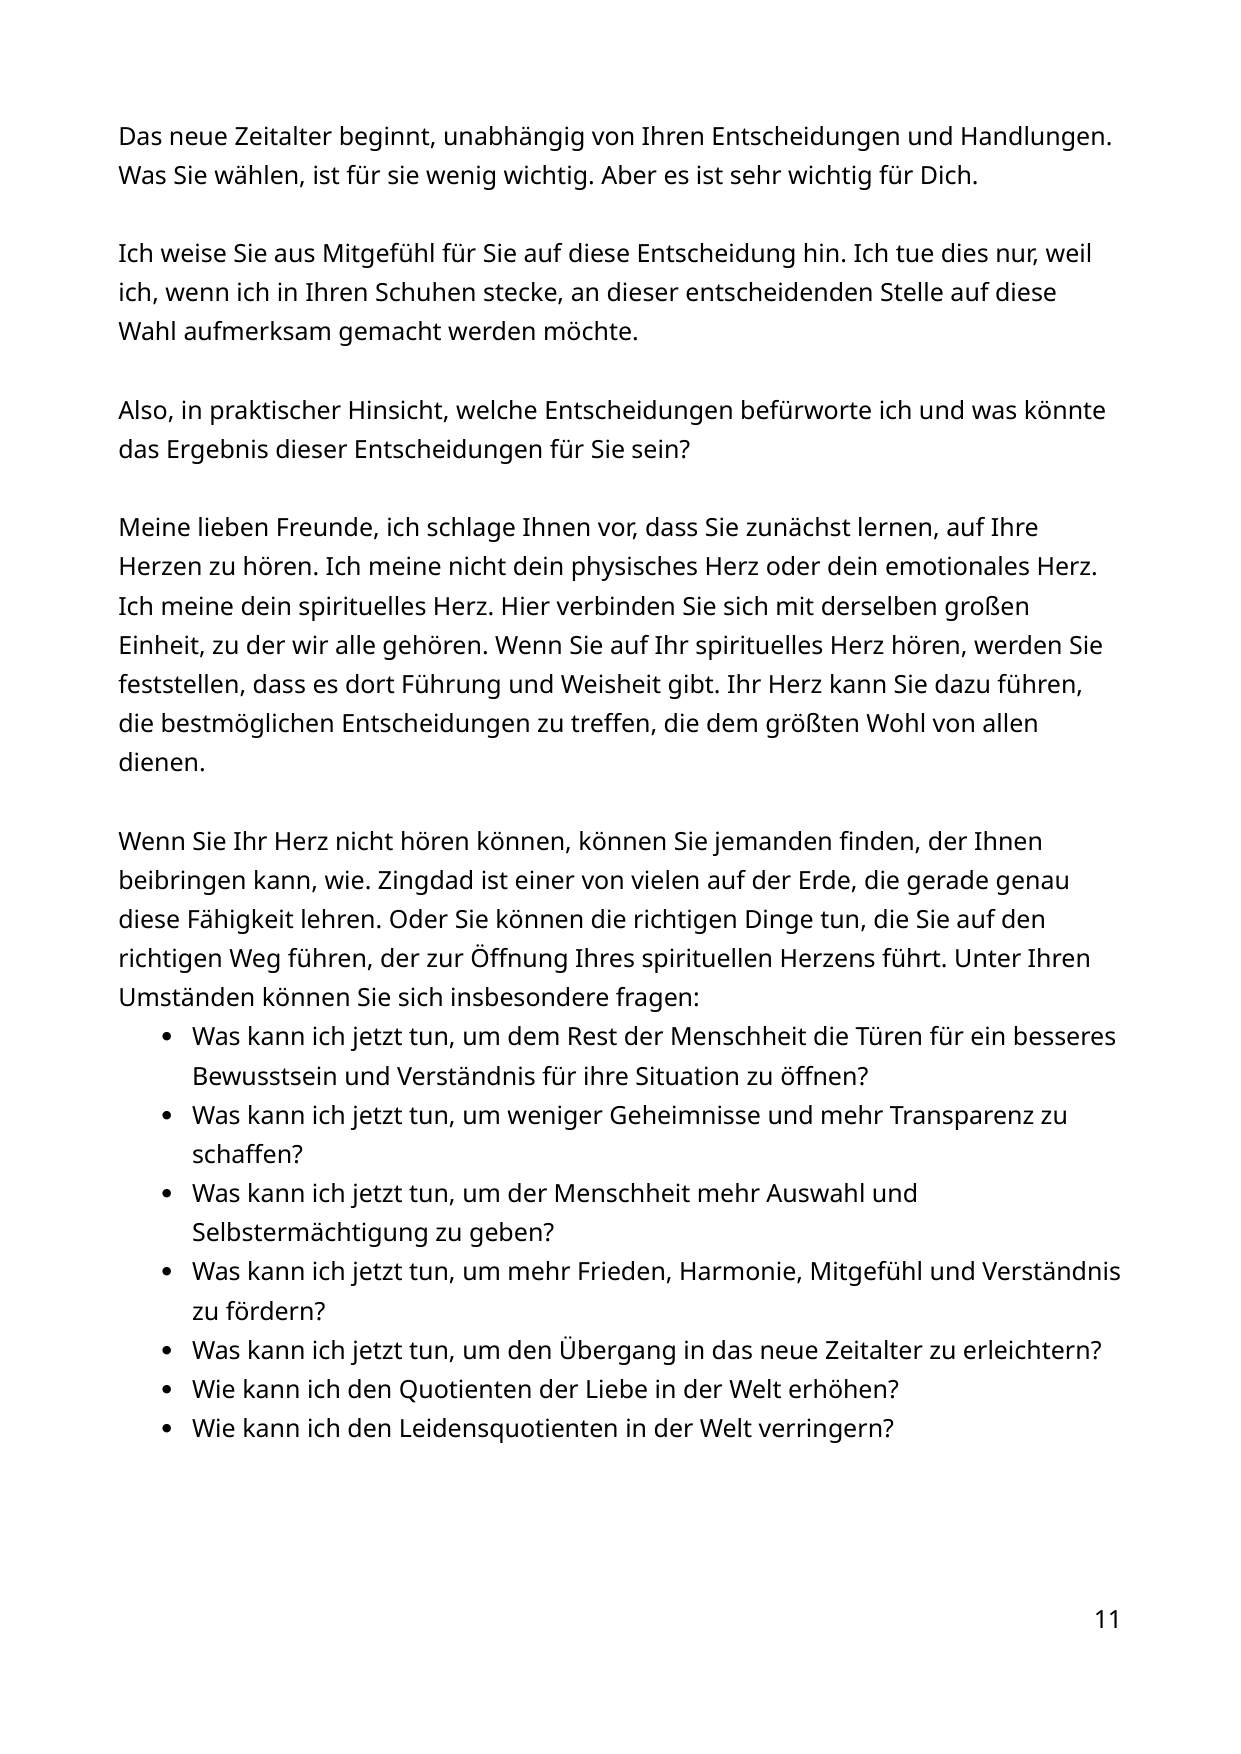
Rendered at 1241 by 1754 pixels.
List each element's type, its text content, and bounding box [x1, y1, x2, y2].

list Was kann ich jetzt tun, um den Übergang in das neue Zeitalter zu erleichtern? [162, 1332, 1122, 1366]
list Wie kann ich den Quotienten der Liebe in der Welt erhöhen? [162, 1371, 1122, 1406]
text Ich weise Sie aus Mitgefühl für Sie auf diese Entscheidung hin. Ich tue dies nur, weil ich, wenn ich in Ihren Schuhen stecke, an dieser entscheidenden Stelle auf diese Wahl aufmerksam gemacht werden möchte. [118, 236, 1122, 348]
text Also, in praktischer Hinsicht, welche Entscheidungen befürworte ich und was könnte das Ergebnis dieser Entscheidungen für Sie sein? [118, 392, 1122, 466]
text Wenn Sie Ihr Herz nicht hören können, können Sie jemanden finden, der Ihnen beibringen kann, wie. Zingdad ist einer von vielen auf der Erde, die gerade genau diese Fähigkeit lehren. Oder Sie können die richtigen Dinge tun, die Sie auf den richtigen Weg führen, der zur Öffnung Ihres spirituellen Herzens führt. Unter Ihren Umständen können Sie sich insbesondere fragen: [118, 823, 1122, 1014]
text Meine lieben Freunde, ich schlage Ihnen vor, dass Sie zunächst lernen, auf Ihre Herzen zu hören. Ich meine nicht dein physisches Herz oder dein emotionales Herz. Ich meine dein spirituelles Herz. Hier verbinden Sie sich mit derselben großen Einheit, zu der wir alle gehören. Wenn Sie auf Ihr spirituelles Herz hören, werden Sie feststellen, dass es dort Führung und Weisheit gibt. Ihr Herz kann Sie dazu führen, die bestmöglichen Entscheidungen zu treffen, die dem größten Wohl von allen dienen. [118, 510, 1122, 779]
list Was kann ich jetzt tun, um mehr Frieden, Harmonie, Mitgefühl und Verständnis zu fördern? [162, 1254, 1122, 1327]
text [118, 118, 1122, 191]
list Was kann ich jetzt tun, um der Menschheit mehr Auswahl und Selbstermächtigung zu geben? [162, 1176, 1122, 1249]
list Was kann ich jetzt tun, um dem Rest der Menschheit die Türen für ein besseres Bewusstsein und Verständnis für ihre Situation zu öffnen? [162, 1019, 1122, 1092]
list Wie kann ich den Leidensquotienten in der Welt verringern? [162, 1411, 1122, 1445]
list Was kann ich jetzt tun, um weniger Geheimnisse und mehr Transparenz zu schaffen? [162, 1097, 1122, 1171]
